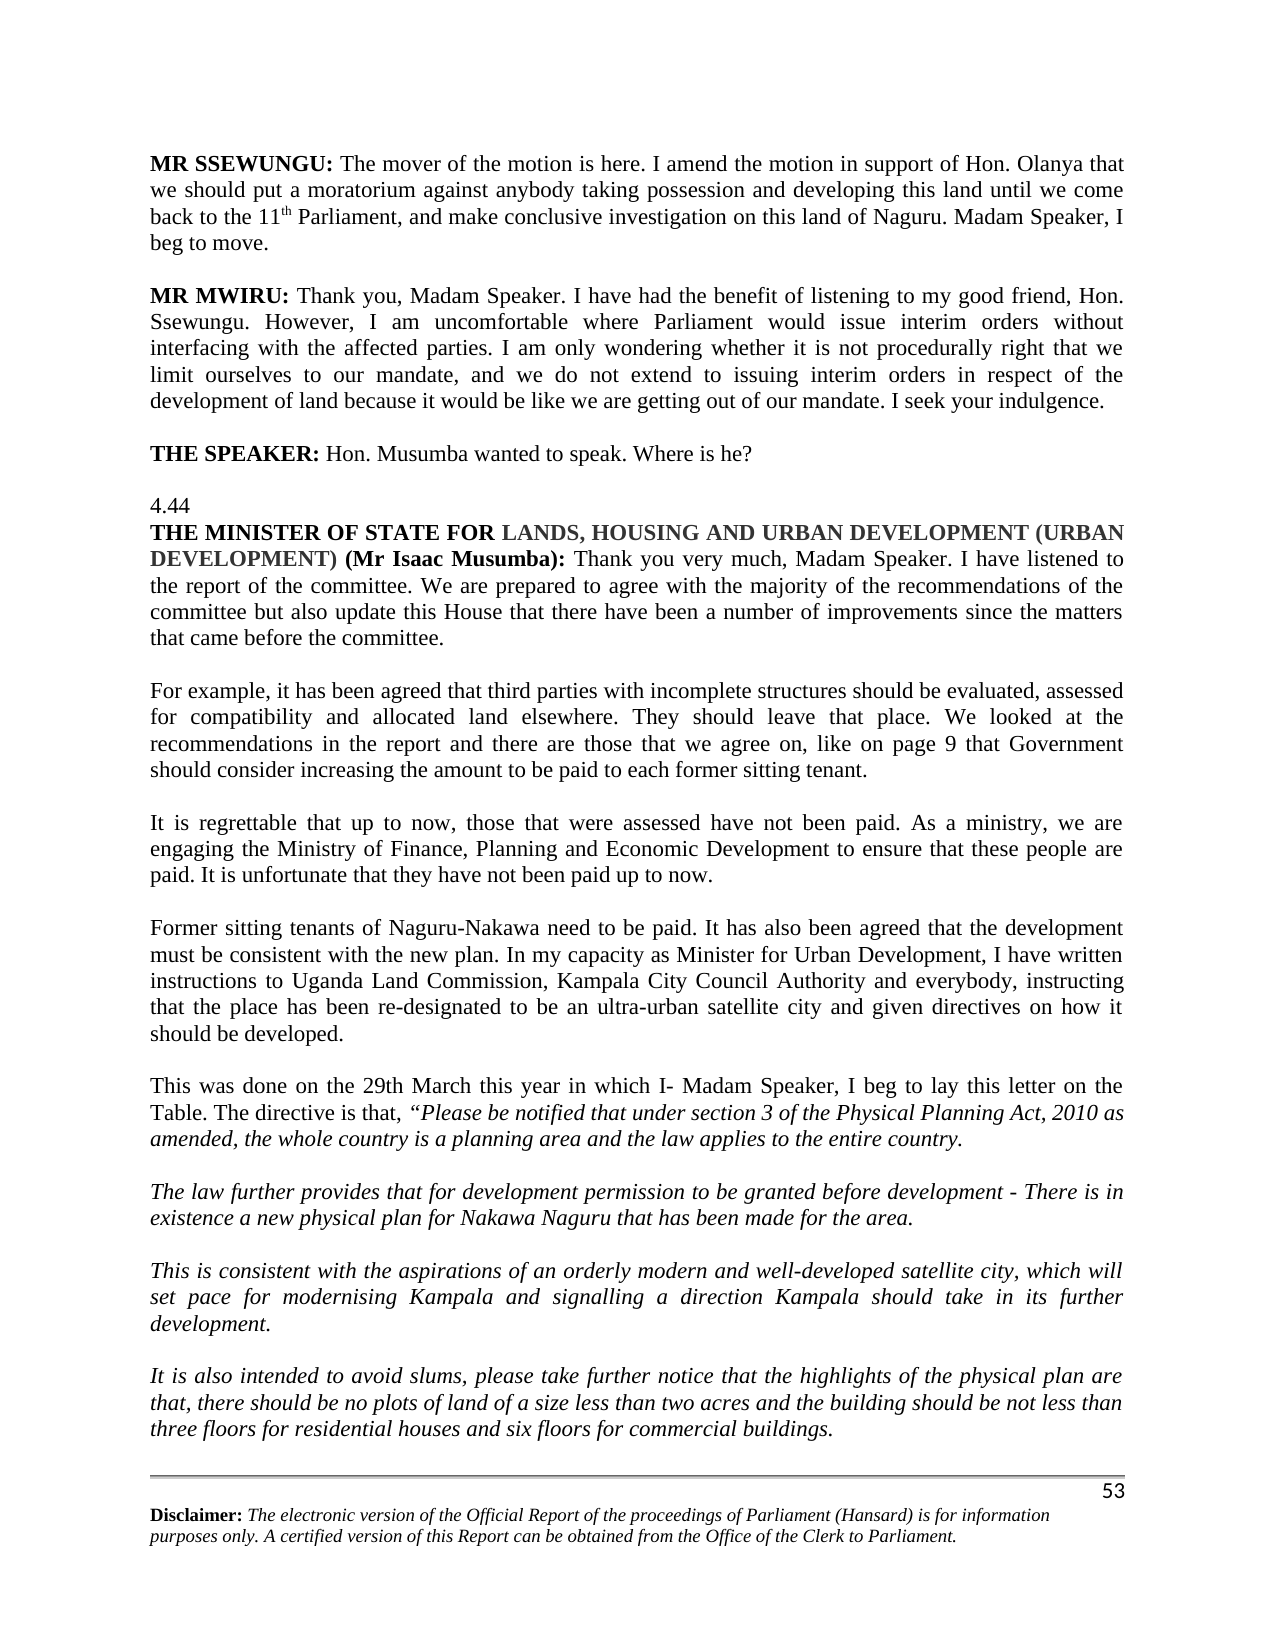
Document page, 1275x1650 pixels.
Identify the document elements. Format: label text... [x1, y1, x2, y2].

text This is consistent with the aspirations of an orderly modern and well-developed satellite city, which will set pace for modernising Kampala and signalling a direction Kampala should take in its further development. [150, 1257, 1125, 1336]
text 4.44 [150, 493, 1125, 519]
text THE SPEAKER: Hon. Musumba wanted to speak. Where is he? [150, 440, 1125, 466]
picture [150, 1475, 1125, 1479]
text It is regrettable that up to now, those that were assessed have not been paid. As a ministry, we are engaging the Ministry of Finance, Planning and Economic Development to ensure that these people are paid. It is unfortunate that they have not been paid up to now. [150, 809, 1125, 888]
text For example, it has been agreed that third parties with incomplete structures should be evaluated, assessed for compatibility and allocated land elsewhere. They should leave that place. We looked at the recommendations in the report and there are those that we agree on, like on page 9 that Government should consider increasing the amount to be paid to each former sitting tenant. [150, 677, 1125, 782]
text It is also intended to avoid slums, please take further notice that the highlights of the physical plan are that, there should be no plots of land of a size less than two acres and the building should be not less than three floors for residential houses and six floors for commercial buildings. [150, 1362, 1125, 1441]
text This was done on the 29th March this year in which I- Madam Speaker, I beg to lay this letter on the Table. The directive is that, “Please be notified that under section 3 of the Physical Planning Act, 2010 as amended, the whole country is a planning area and the law applies to the entire country. [150, 1072, 1125, 1151]
text The law further provides that for development permission to be granted before development - There is in existence a new physical plan for Nakawa Naguru that has been made for the area. [150, 1178, 1125, 1231]
text MR MWIRU: Thank you, Madam Speaker. I have had the benefit of listening to my good friend, Hon. Ssewungu. However, I am uncomfortable where Parliament would issue interim orders without interfacing with the affected parties. I am only wondering whether it is not procedurally right that we limit ourselves to our mandate, and we do not extend to issuing interim orders in respect of the development of land because it would be like we are getting out of our mandate. I seek your indulgence. [150, 282, 1125, 413]
text THE MINISTER OF STATE FOR LANDS, HOUSING AND URBAN DEVELOPMENT (URBAN DEVELOPMENT) (Mr Isaac Musumba): Thank you very much, Madam Speaker. I have listened to the report of the committee. We are prepared to agree with the majority of the recommendations of the committee but also update this House that there have been a number of improvements since the matters that came before the committee. [150, 519, 1125, 651]
text MR SSEWUNGU: The mover of the motion is here. I amend the motion in support of Hon. Olanya that we should put a moratorium against anybody taking possession and developing this land until we come back to the 11th Parliament, and make conclusive investigation on this land of Naguru. Madam Speaker, I beg to move. [150, 150, 1125, 255]
text Former sitting tenants of Naguru-Nakawa need to be paid. It has also been agreed that the development must be consistent with the new plan. In my capacity as Minister for Urban Development, I have written instructions to Uganda Land Commission, Kampala City Council Authority and everybody, instructing that the place has been re-designated to be an ultra-urban satellite city and given directives on how it should be developed. [150, 914, 1125, 1046]
